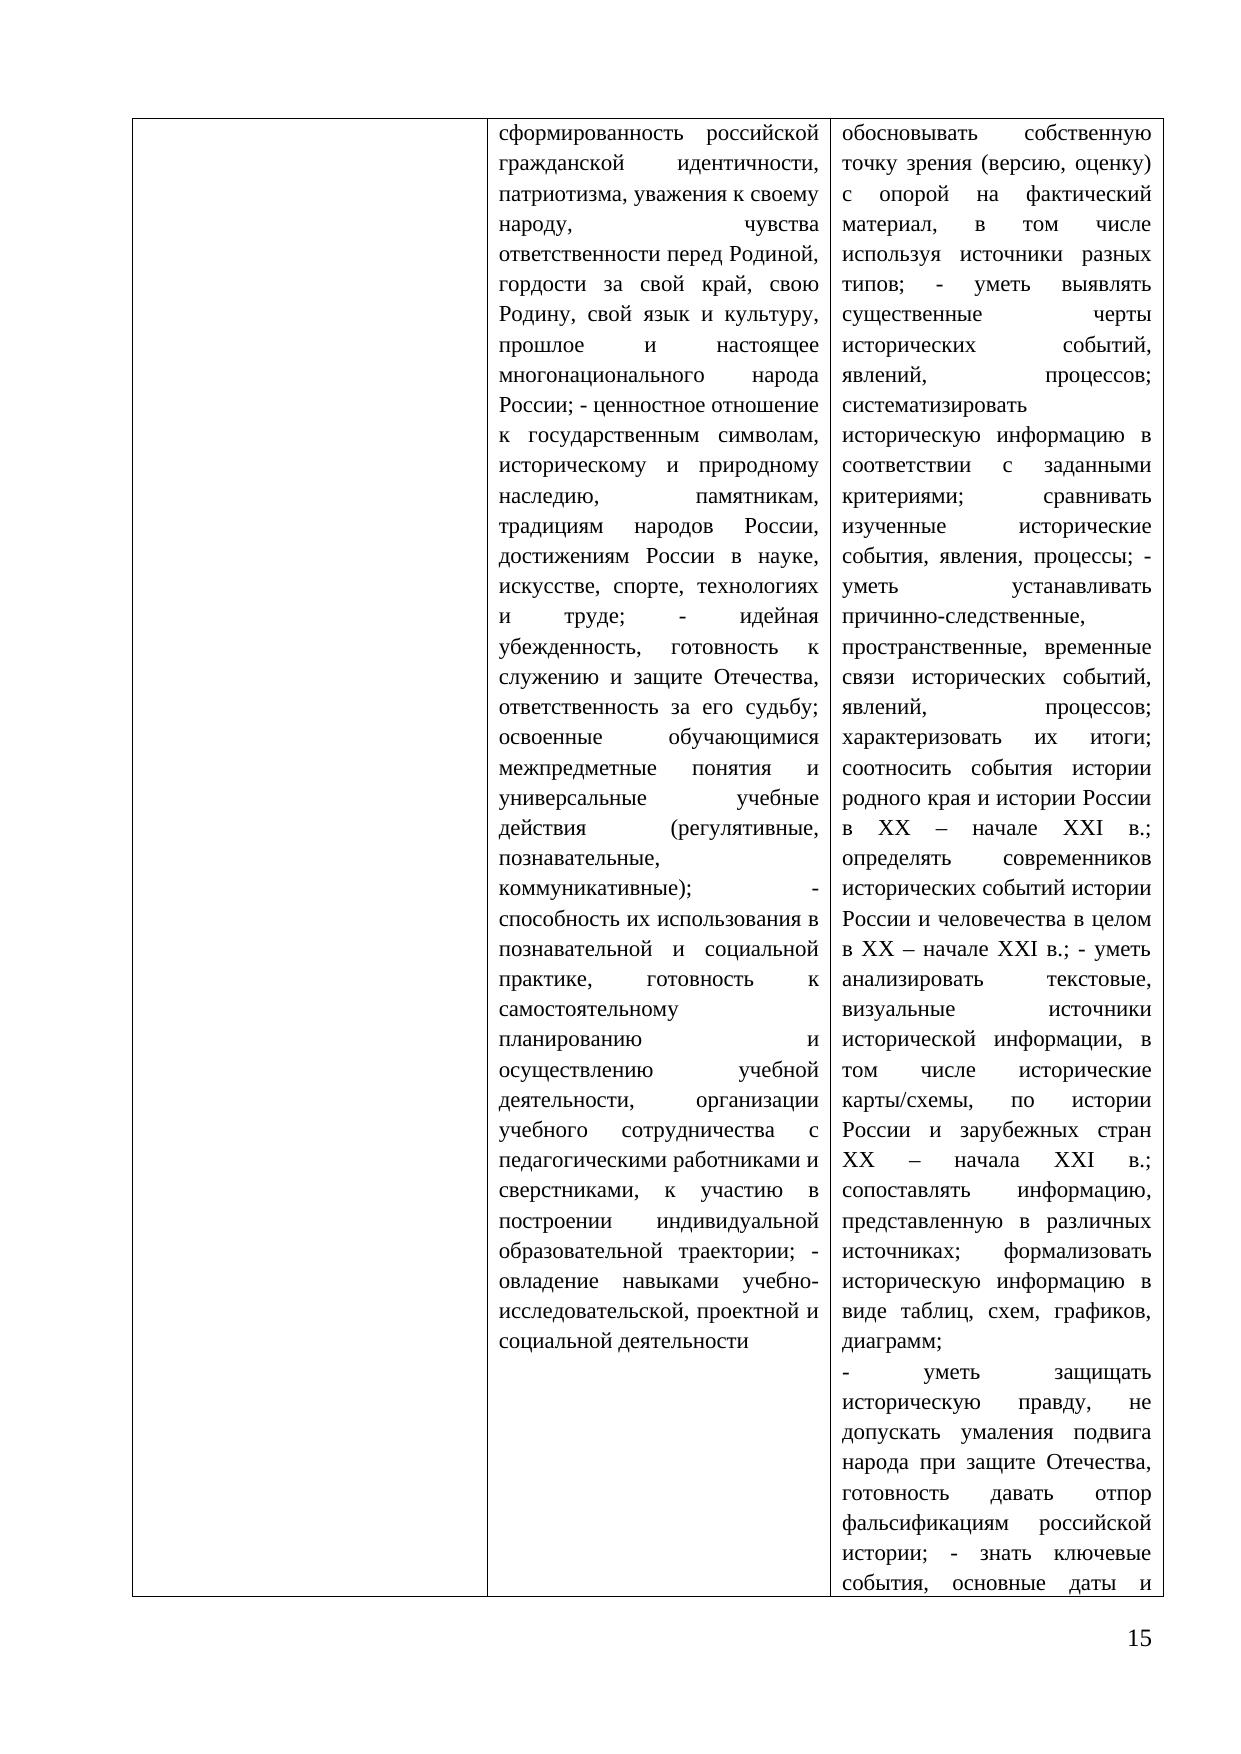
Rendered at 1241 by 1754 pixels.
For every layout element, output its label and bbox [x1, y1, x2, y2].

table_cell [488, 119, 830, 1596]
table_cell [133, 119, 487, 1596]
table_cell [831, 119, 1163, 1596]
